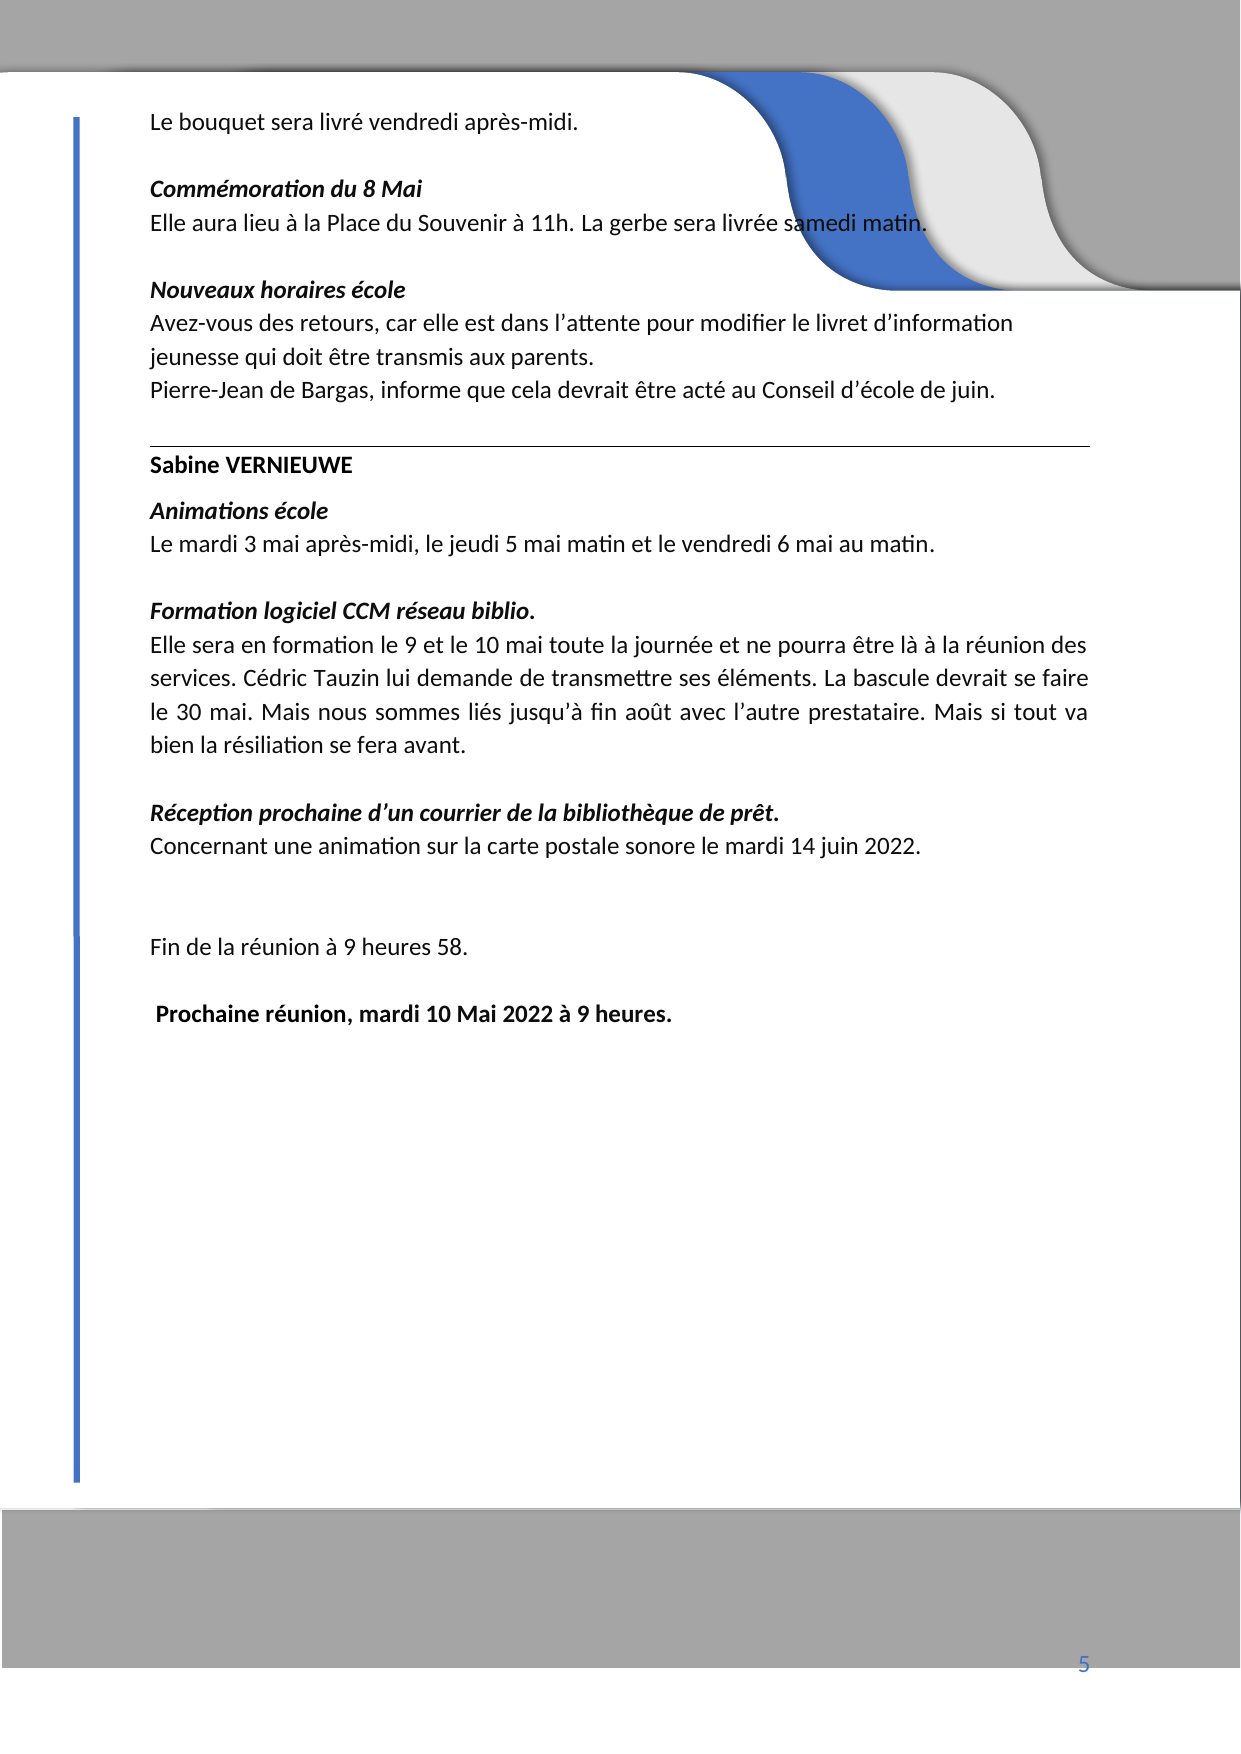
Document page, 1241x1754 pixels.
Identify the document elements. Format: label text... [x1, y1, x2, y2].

subtitle Sabine VERNIEUWE [150, 447, 1090, 479]
text Formation logiciel CCM réseau biblio. [150, 596, 1090, 626]
text Nouveaux horaires école [150, 274, 1090, 304]
text Concernant une animation sur la carte postale sonore le mardi 14 juin 2022. [150, 830, 1090, 861]
text Elle aura lieu à la Place du Souvenir à 11h. La gerbe sera livrée samedi matin. [150, 207, 1090, 237]
text Fin de la réunion à 9 heures 58. [150, 931, 1090, 961]
text Réception prochaine d’un courrier de la bibliothèque de prêt. [150, 797, 1090, 827]
text Elle sera en formation le 9 et le 10 mai toute la journée et ne pourra être là à la réunion des services. Cédric Tauzin lui demande de transmettre ses éléments. La bascule devrait se faire le 30 mai. Mais nous sommes liés jusqu’à fin août avec l’autre prestataire. Mais si tout va bien la résiliation se fera avant. [150, 629, 1090, 760]
text Animations école [150, 495, 1090, 525]
text , mardi 10 Mai 2022 à 9 heures. [150, 998, 1090, 1028]
text Le mardi 3 mai après-midi, le jeudi 5 mai matin et le vendredi 6 mai au matin. [150, 528, 1090, 559]
text Avez-vous des retours, car elle est dans l’attente pour modifier le livret d’information jeunesse qui doit être transmis aux parents. [150, 308, 1090, 372]
text Le bouquet sera livré vendredi après-midi. [150, 106, 1090, 137]
text Commémoration du 8 Mai [150, 173, 1090, 204]
text Pierre-Jean de Bargas, informe que cela devrait être acté au Conseil d’école de juin. [150, 375, 1090, 405]
